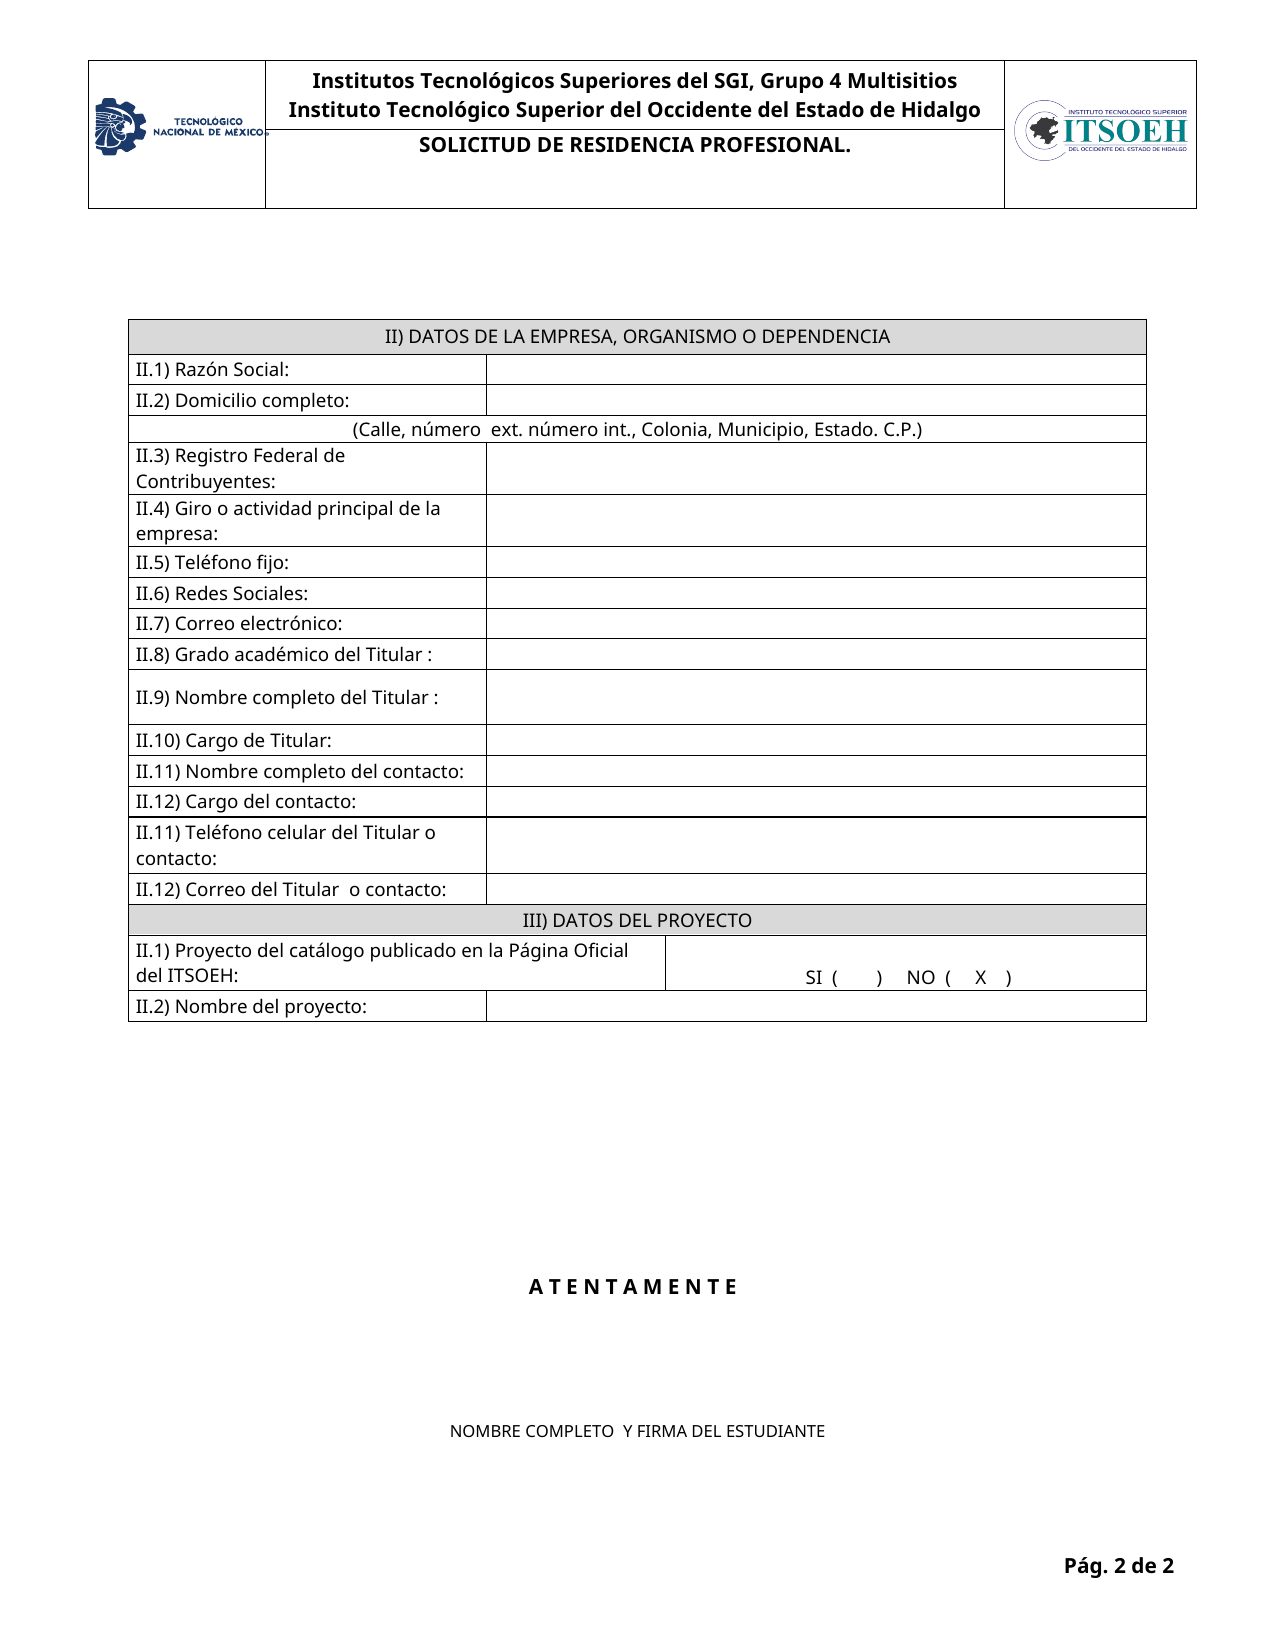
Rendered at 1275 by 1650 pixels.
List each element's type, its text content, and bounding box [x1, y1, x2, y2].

table_cell [487, 609, 1146, 638]
picture [1014, 100, 1189, 161]
table_cell II.5) Teléfono fijo: [129, 547, 486, 577]
table_cell II.7) Correo electrónico: [129, 609, 486, 638]
table_cell [487, 547, 1146, 577]
table_cell II.12) Correo del Titular o contacto: [129, 874, 486, 904]
table_cell II.8) Grado académico del Titular : [129, 639, 486, 669]
table_cell [665, 495, 1146, 546]
table_cell II.2) Nombre del proyecto: [129, 991, 486, 1021]
table_cell [487, 787, 665, 816]
table_cell II.6) Redes Sociales: [129, 578, 486, 607]
table_header II) DATOS DE LA EMPRESA, ORGANISMO O DEPENDENCIA [129, 320, 1146, 354]
table_cell [487, 725, 1146, 755]
table_cell (Calle, número ext. número int., Colonia, Municipio, Estado. C.P.) [129, 416, 1146, 442]
table_cell II.11) Teléfono celular del Titular o contacto: [129, 818, 486, 873]
table_cell [487, 385, 1146, 415]
table_cell II.1) Razón Social: [129, 355, 486, 384]
table_cell [487, 874, 1146, 904]
table_cell [487, 756, 665, 786]
table_cell III) DATOS DEL PROYECTO [129, 905, 1146, 934]
text A T E N T A M E N T E [89, 1272, 1177, 1301]
table_cell [487, 639, 1146, 669]
table_cell [487, 443, 1146, 494]
table_cell [665, 787, 1146, 816]
table_cell II.2) Domicilio completo: [129, 385, 486, 415]
table_cell II.1) Proyecto del catálogo publicado en la Página Oficial del ITSOEH: [129, 936, 665, 990]
table_cell II.11) Nombre completo del contacto: [129, 756, 486, 786]
table_cell II.4) Giro o actividad principal de la empresa: [129, 495, 486, 546]
table_cell SI ( ) NO ( X ) [666, 936, 1146, 990]
table_cell [487, 495, 665, 546]
table_cell [487, 818, 1146, 873]
table_cell [487, 670, 1146, 724]
table_cell II.12) Cargo del contacto: [129, 787, 486, 816]
table_cell [665, 756, 1146, 786]
table_cell [487, 578, 1146, 607]
table_cell II.3) Registro Federal de Contribuyentes: [129, 443, 486, 494]
table_cell [487, 991, 1146, 1021]
text NOMBRE COMPLETO Y FIRMA DEL ESTUDIANTE [89, 1419, 1186, 1442]
table_cell II.10) Cargo de Titular: [129, 725, 486, 755]
table_cell II.9) Nombre completo del Titular : [129, 670, 486, 724]
table_cell [487, 355, 1146, 384]
